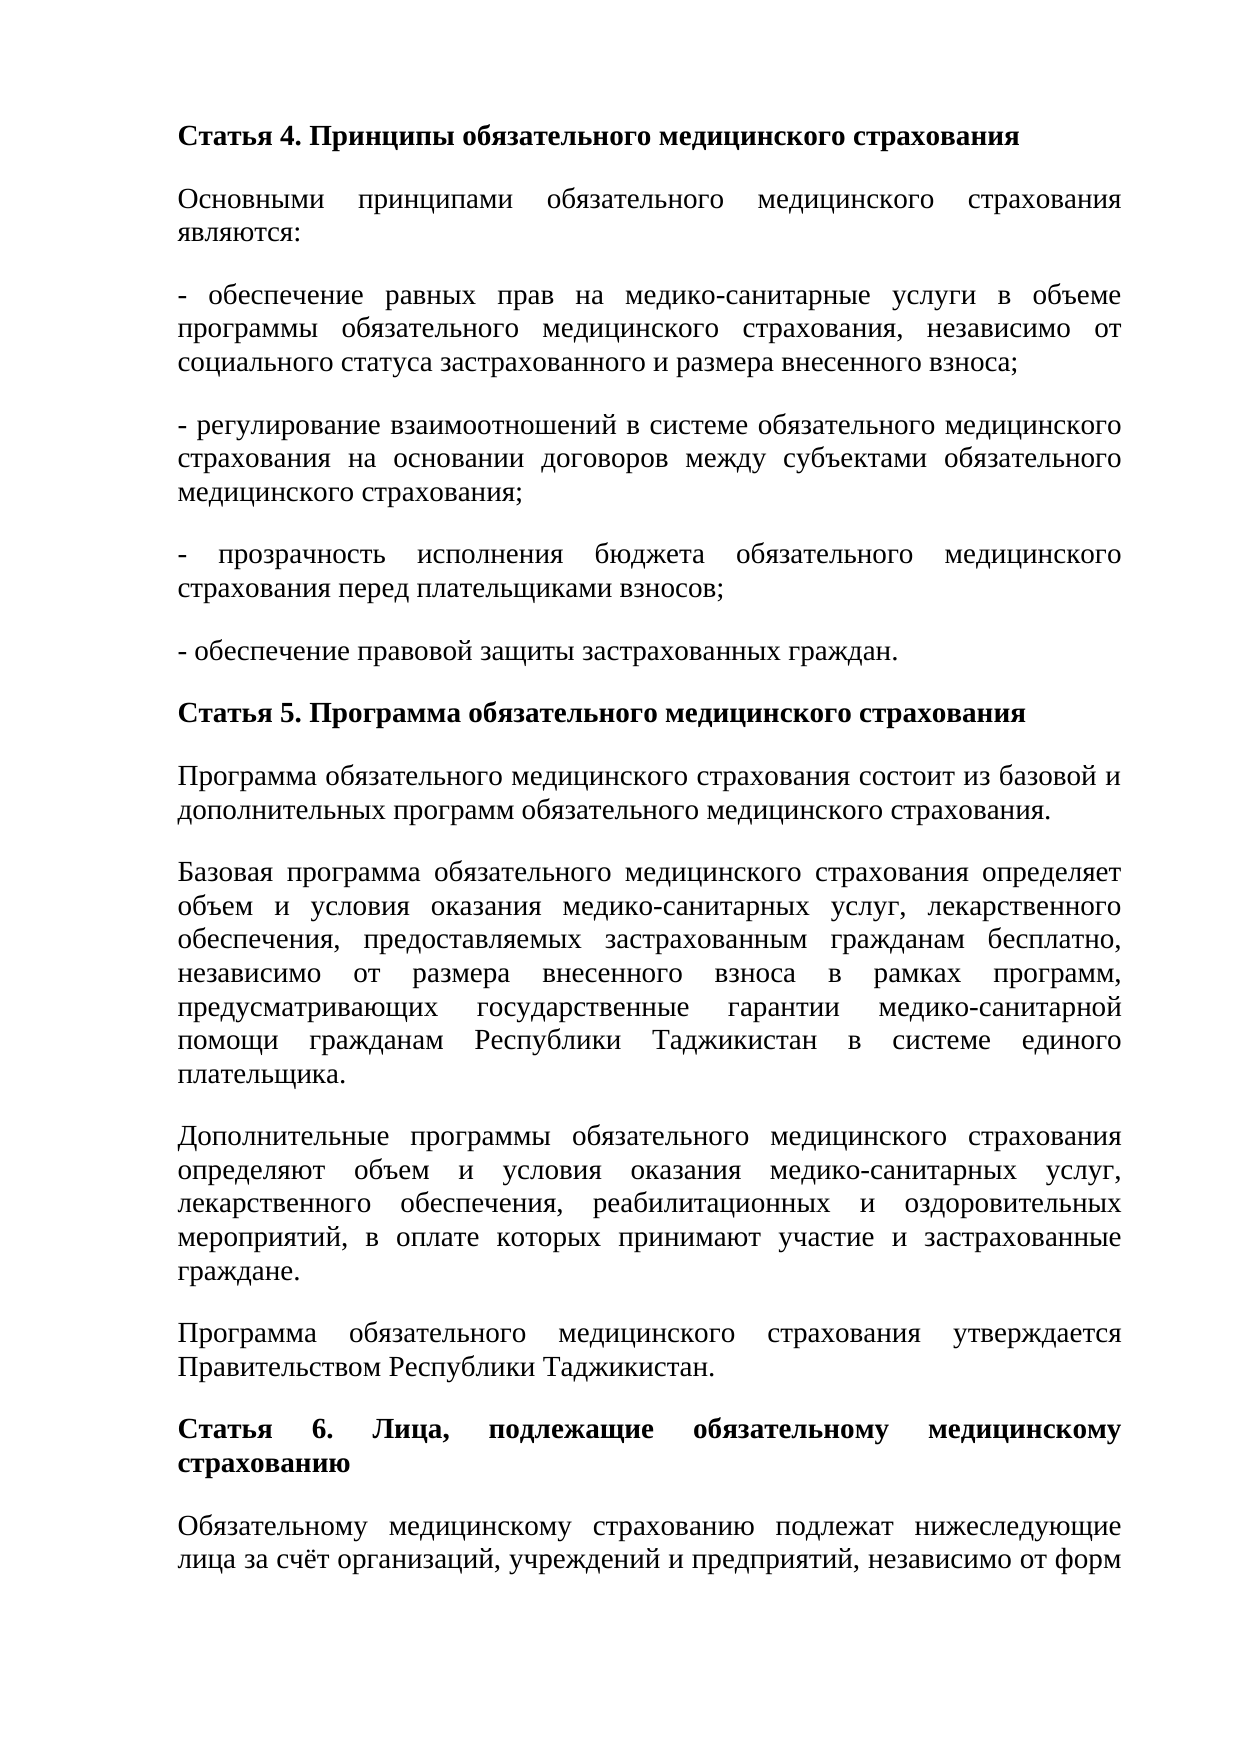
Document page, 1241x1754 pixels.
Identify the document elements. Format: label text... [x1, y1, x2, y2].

text - обеспечение равных прав на медико-санитарные услуги в объеме программы обязательного медицинского страхования, независимо от социального статуса застрахованного и размера внесенного взноса; [177, 277, 1122, 378]
text Программа обязательного медицинского страхования утверждается Правительством Республики Таджикистан. [177, 1315, 1122, 1382]
text Статья 5. Программа обязательного медицинского страхования [177, 696, 1122, 729]
text - прозрачность исполнения бюджета обязательного медицинского страхования перед плательщиками взносов; [177, 537, 1122, 604]
text Статья 4. Принципы обязательного медицинского страхования [177, 118, 1122, 152]
text Базовая программа обязательного медицинского страхования определяет объем и условия оказания медико-санитарных услуг, лекарственного обеспечения, предоставляемых застрахованным гражданам бесплатно, независимо от размера внесенного взноса в рамках программ, предусматривающих государственные гарантии медико-санитарной помощи гражданам Республики Таджикистан в системе единого плательщика. [177, 854, 1122, 1089]
text - регулирование взаимоотношений в системе обязательного медицинского страхования на основании договоров между субъектами обязательного медицинского страхования; [177, 407, 1122, 507]
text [177, 1508, 1122, 1575]
text - обеспечение правовой защиты застрахованных граждан. [177, 633, 1122, 666]
text Статья 6. Лица, подлежащие обязательному медицинскому страхованию [177, 1412, 1122, 1479]
text Основными принципами обязательного медицинского страхования являются: [177, 181, 1122, 248]
text Программа обязательного медицинского страхования состоит из базовой и дополнительных программ обязательного медицинского страхования. [177, 758, 1122, 825]
text Дополнительные программы обязательного медицинского страхования определяют объем и условия оказания медико-санитарных услуг, лекарственного обеспечения, реабилитационных и оздоровительных мероприятий, в оплате которых принимают участие и застрахованные граждане. [177, 1118, 1122, 1286]
